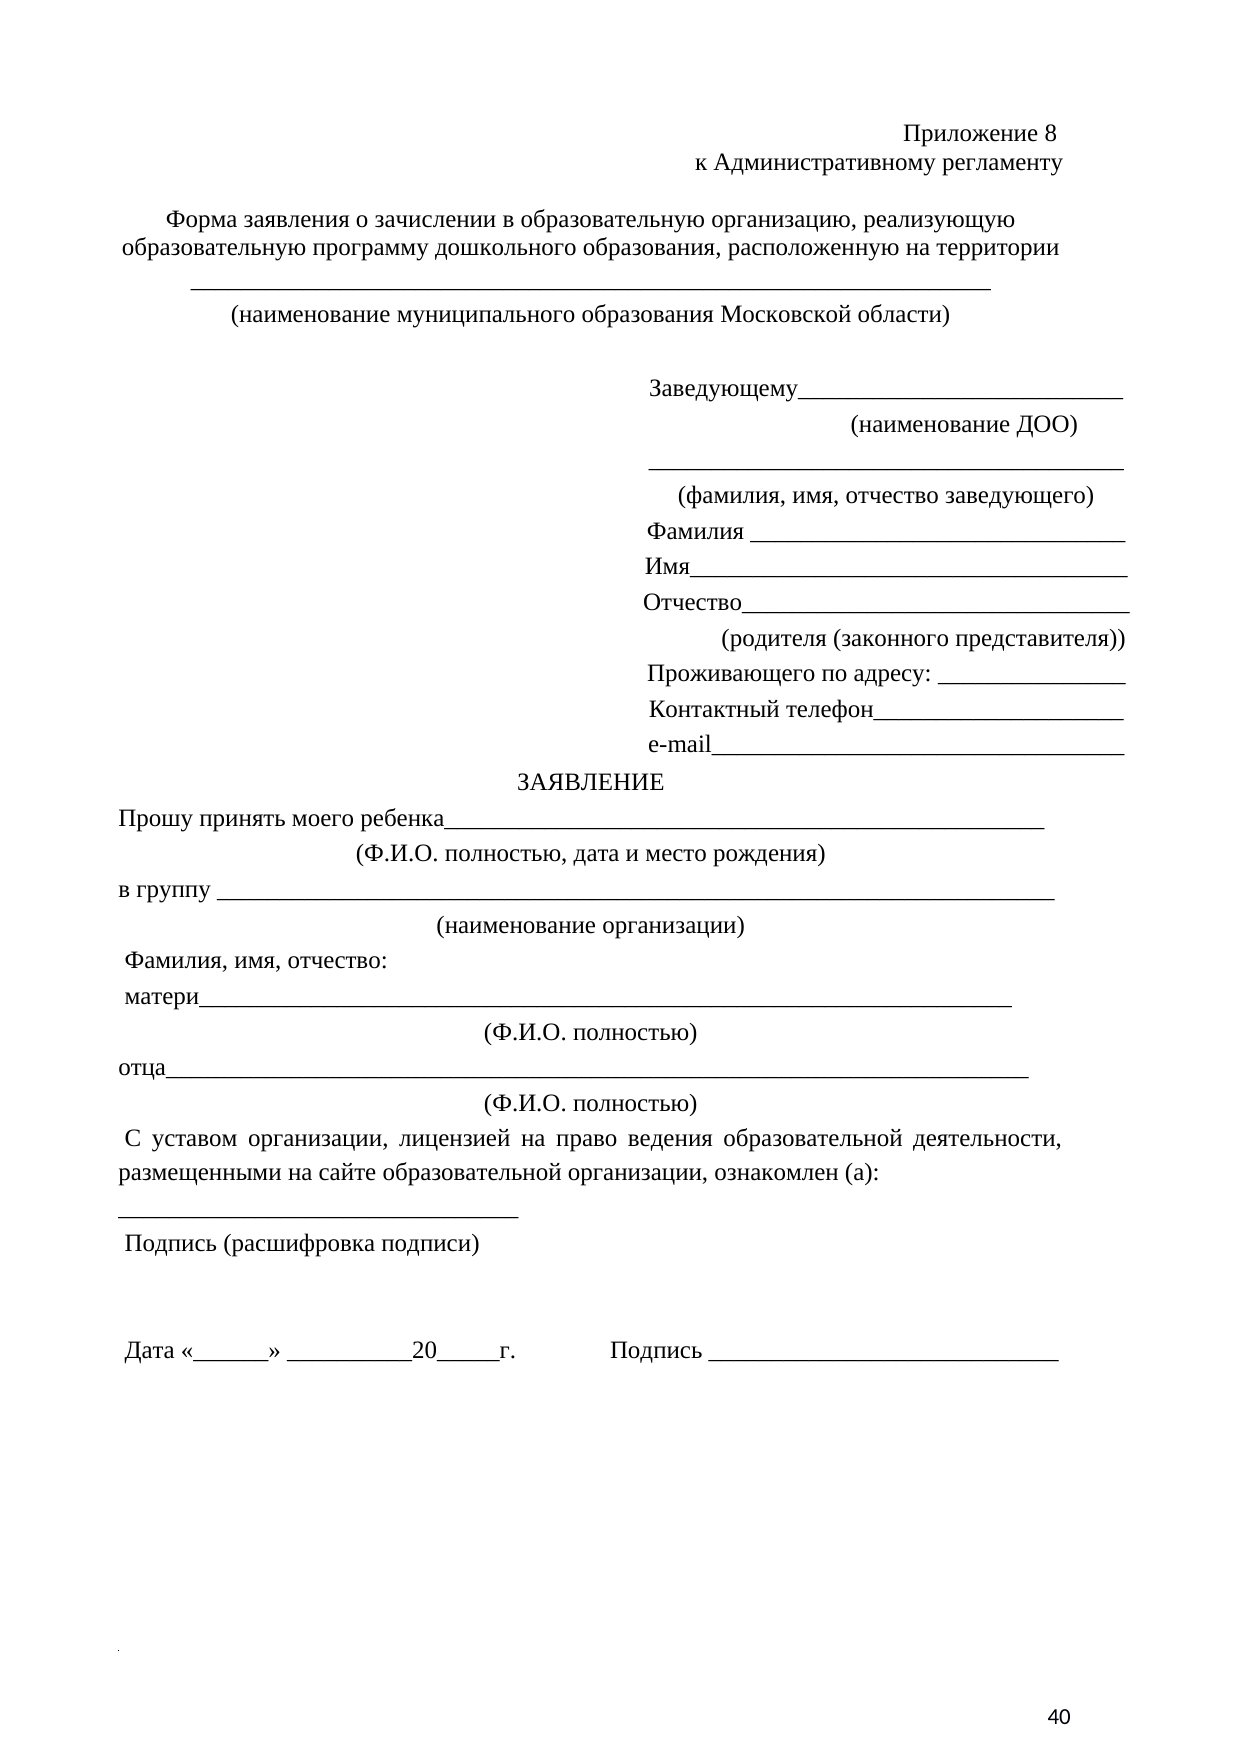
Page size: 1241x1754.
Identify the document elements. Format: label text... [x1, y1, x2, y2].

text (Ф.И.О. полностью) [118, 1088, 1063, 1117]
text ________________________________ [118, 1192, 1063, 1221]
text (Ф.И.О. полностью, дата и место рождения) [118, 838, 1063, 867]
text (наименование организации) [118, 910, 1063, 938]
text Подпись (расшифровка подписи) [118, 1228, 1063, 1257]
text (Ф.И.О. полностью) [118, 1017, 1063, 1045]
text ________________________________________________________________ [118, 264, 1063, 292]
text Фамилия, имя, отчество: [118, 945, 1063, 974]
text Приложение 8 к Административному регламенту [118, 118, 1063, 204]
text С уставом организации, лицензией на право ведения образовательной деятельности, размещенными на сайте образовательной организации, ознакомлен (а): [118, 1123, 1063, 1185]
text Прошу принять моего ребенка________________________________________________ [118, 803, 1063, 832]
text матери_________________________________________________________________ [118, 981, 1063, 1010]
text ЗАЯВЛЕНИЕ [118, 767, 1063, 796]
text в группу ___________________________________________________________________ [118, 874, 1063, 903]
text отца_____________________________________________________________________ [118, 1052, 1063, 1081]
text Форма заявления о зачислении в образовательную организацию, реализующую образовательную программу дошкольного образования, расположенную на территории [118, 204, 1063, 261]
text (наименование муниципального образования Московской области) [118, 299, 1063, 328]
table_header Заведующему__________________________ (наименование ДОО) ______________________________________ (фамилия, имя, отчество заведующего) Фамилия ______________________________ Имя___________________________________ Отчество_______________________________ (родителя (законного представителя)) Проживающего по адресу: _______________ Контактный телефон____________________ e-mail_________________________________ [635, 371, 1137, 765]
text Дата «______» __________20_____г. Подпись ____________________________ [118, 1335, 1063, 1363]
